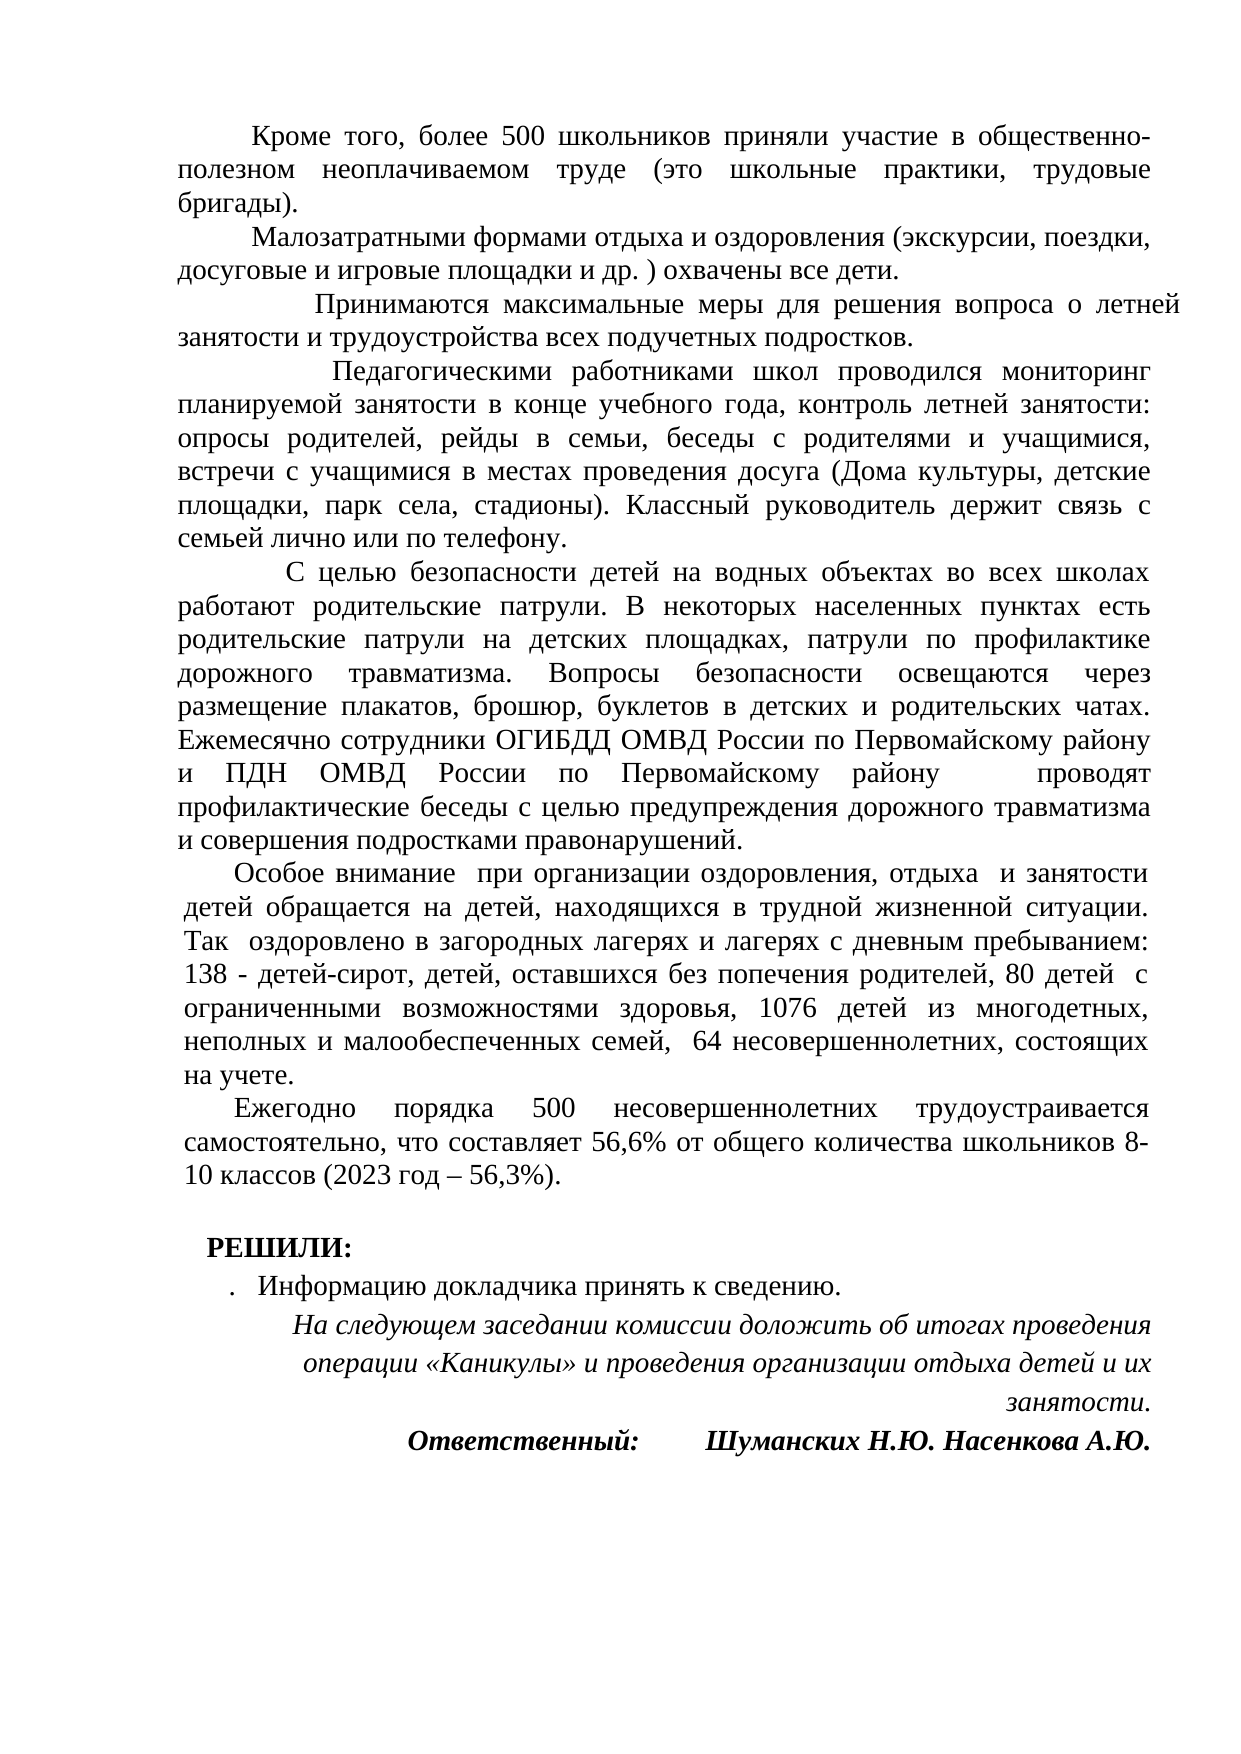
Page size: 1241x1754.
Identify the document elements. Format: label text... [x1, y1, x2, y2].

text Педагогическими работниками школ проводился мониторинг планируемой занятости в конце учебного года, контроль летней занятости: опросы родителей, рейды в семьи, беседы с родителями и учащимися, встречи с учащимися в местах проведения досуга (Дома культуры, детские площадки, парк села, стадионы). Классный руководитель держит связь с семьей лично или по телефону. [177, 353, 1152, 554]
text Кроме того, более 500 школьников приняли участие в общественно-полезном неоплачиваемом труде (это школьные практики, трудовые бригады). [177, 118, 1152, 219]
text Малозатратными формами отдыха и оздоровления (экскурсии, поездки, досуговые и игровые площадки и др. ) охвачены все дети. [177, 219, 1152, 286]
text РЕШИЛИ: [177, 1230, 1152, 1263]
text Особое внимание при организации оздоровления, отдыха и занятости детей обращается на детей, находящихся в трудной жизненной ситуации. Так оздоровлено в загородных лагерях и лагерях с дневным пребыванием: 138 - детей-сирот, детей, оставшихся без попечения родителей, 80 детей с ограниченными возможностями здоровья, 1076 детей из многодетных, неполных и малообеспеченных семей, 64 несовершеннолетних, состоящих на учете. [183, 856, 1149, 1091]
text Принимаются максимальные меры для решения вопроса о летней занятости и трудоустройства всех подучетных подростков. [177, 286, 1181, 353]
text . Информацию докладчика принять к сведению. [177, 1268, 1152, 1302]
text Ежегодно порядка 500 несовершеннолетних трудоустраивается самостоятельно, что составляет 56,6% от общего количества школьников 8-10 классов (2023 год – 56,3%). [183, 1091, 1149, 1191]
text На следующем заседании комиссии доложить об итогах проведения операции «Каникулы» и проведения организации отдыха детей и их занятости. [177, 1307, 1152, 1418]
text С целью безопасности детей на водных объектах во всех школах работают родительские патрули. В некоторых населенных пунктах есть родительские патрули на детских площадках, патрули по профилактике дорожного травматизма. Вопросы безопасности освещаются через размещение плакатов, брошюр, буклетов в детских и родительских чатах. Ежемесячно сотрудники ОГИБДД ОМВД России по Первомайскому району и ПДН ОМВД России по Первомайскому району проводят профилактические беседы с целью предупреждения дорожного травматизма и совершения подростками правонарушений. [177, 554, 1152, 856]
text Ответственный: Шуманских Н.Ю. Насенкова А.Ю. [177, 1423, 1152, 1456]
